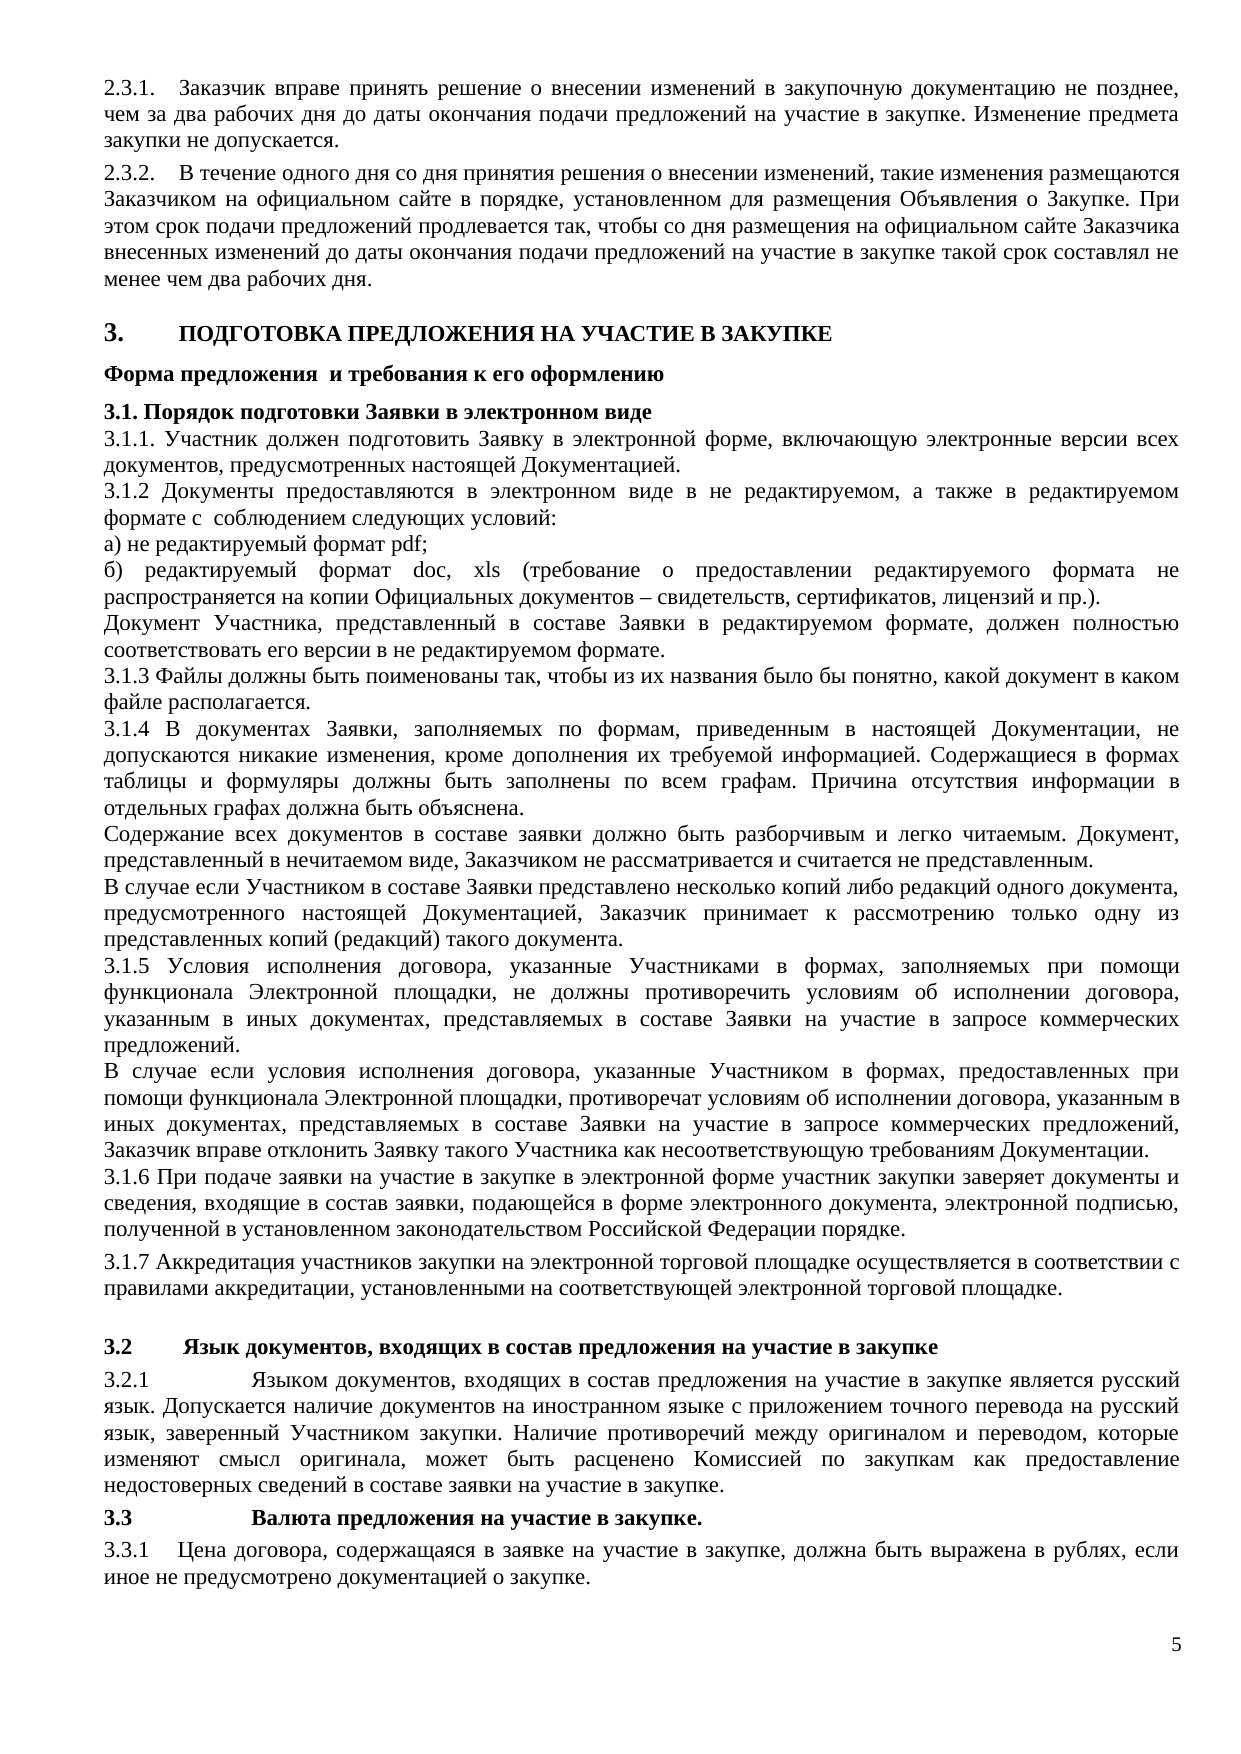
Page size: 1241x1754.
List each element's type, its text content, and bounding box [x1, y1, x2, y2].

text 3.1.4 В документах Заявки, заполняемых по формам, приведенным в настоящей Документации, не допускаются никакие изменения, кроме дополнения их требуемой информацией. Содержащиеся в формах таблицы и формуляры должны быть заполнены по всем графам. Причина отсутствия информации в отдельных графах должна быть объяснена. [103, 715, 1181, 820]
list Язык документов, входящих в состав предложения на участие в закупке [103, 1333, 1181, 1360]
text б) редактируемый формат doc, xls (требование о предоставлении редактируемого формата не распространяется на копии Официальных документов – свидетельств, сертификатов, лицензий и пр.). [103, 557, 1181, 609]
list ПОДГОТОВКА ПРЕДЛОЖЕНИЯ НА УЧАСТИЕ В ЗАКУПКЕ [103, 316, 1181, 347]
text В случае если Участником в составе Заявки представлено несколько копий либо редакций одного документа, предусмотренного настоящей Документацией, Заказчик принимает к рассмотрению только одну из представленных копий (редакций) такого документа. [103, 873, 1181, 952]
text В случае если условия исполнения договора, указанные Участником в формах, предоставленных при помощи функционала Электронной площадки, противоречат условиям об исполнении договора, указанным в иных документах, представляемых в составе Заявки на участие в запросе коммерческих предложений, Заказчик вправе отклонить Заявку такого Участника как несоответствующую требованиям Документации. [103, 1057, 1181, 1163]
text а) не редактируемый формат pdf; [103, 530, 1181, 557]
text Форма предложения и требования к его оформлению [103, 359, 1181, 386]
text 3.1.7 Аккредитация участников закупки на электронной торговой площадке осуществляется в соответствии с правилами аккредитации, установленными на соответствующей электронной торговой площадке. [103, 1248, 1181, 1301]
list Цена договора, содержащаяся в заявке на участие в закупке, должна быть выражена в рублях, если иное не предусмотрено документацией о закупке. [103, 1537, 1181, 1589]
list В течение одного дня со дня принятия решения о внесении изменений, такие изменения размещаются Заказчиком на официальном сайте в порядке, установленном для размещения Объявления о Закупке. При этом срок подачи предложений продлевается так, чтобы со дня размещения на официальном сайте Заказчика внесенных изменений до даты окончания подачи предложений на участие в закупке такой срок составлял не менее чем два рабочих дня. [103, 159, 1181, 291]
text 3.1.3 Файлы должны быть поименованы так, чтобы из их названия было бы понятно, какой документ в каком файле располагается. [103, 662, 1181, 715]
text Содержание всех документов в составе заявки должно быть разборчивым и легко читаемым. Документ, представленный в нечитаемом виде, Заказчиком не рассматривается и считается не представленным. [103, 820, 1181, 873]
text 3.1.1. Участник должен подготовить Заявку в электронной форме, включающую электронные версии всех документов, предусмотренных настоящей Документацией. [103, 425, 1181, 477]
text 3.1.2 Документы предоставляются в электронном виде в не редактируемом, а также в редактируемом формате с соблюдением следующих условий: [103, 477, 1181, 530]
text 3.1.6 При подаче заявки на участие в закупке в электронной форме участник закупки заверяет документы и сведения, входящие в состав заявки, подающейся в форме электронного документа, электронной подписью, полученной в установленном законодательством Российской Федерации порядке. [103, 1163, 1181, 1242]
list Языком документов, входящих в состав предложения на участие в закупке является русский язык. Допускается наличие документов на иностранном языке с приложением точного перевода на русский язык, заверенный Участником закупки. Наличие противоречий между оригиналом и переводом, которые изменяют смысл оригинала, может быть расценено Комиссией по закупкам как предоставление недостоверных сведений в составе заявки на участие в закупке. [103, 1366, 1181, 1498]
text 3.1. Порядок подготовки Заявки в электронном виде [103, 398, 1181, 425]
text Документ Участника, представленный в составе Заявки в редактируемом формате, должен полностью соответствовать его версии в не редактируемом формате. [103, 609, 1181, 662]
list Валюта предложения на участие в закупке. [103, 1504, 1181, 1530]
list Заказчик вправе принять решение о внесении изменений в закупочную документацию не позднее, чем за два рабочих дня до даты окончания подачи предложений на участие в закупке. Изменение предмета закупки не допускается. [103, 74, 1181, 153]
text 3.1.5 Условия исполнения договора, указанные Участниками в формах, заполняемых при помощи функционала Электронной площадки, не должны противоречить условиям об исполнении договора, указанным в иных документах, представляемых в составе Заявки на участие в запросе коммерческих предложений. [103, 952, 1181, 1057]
